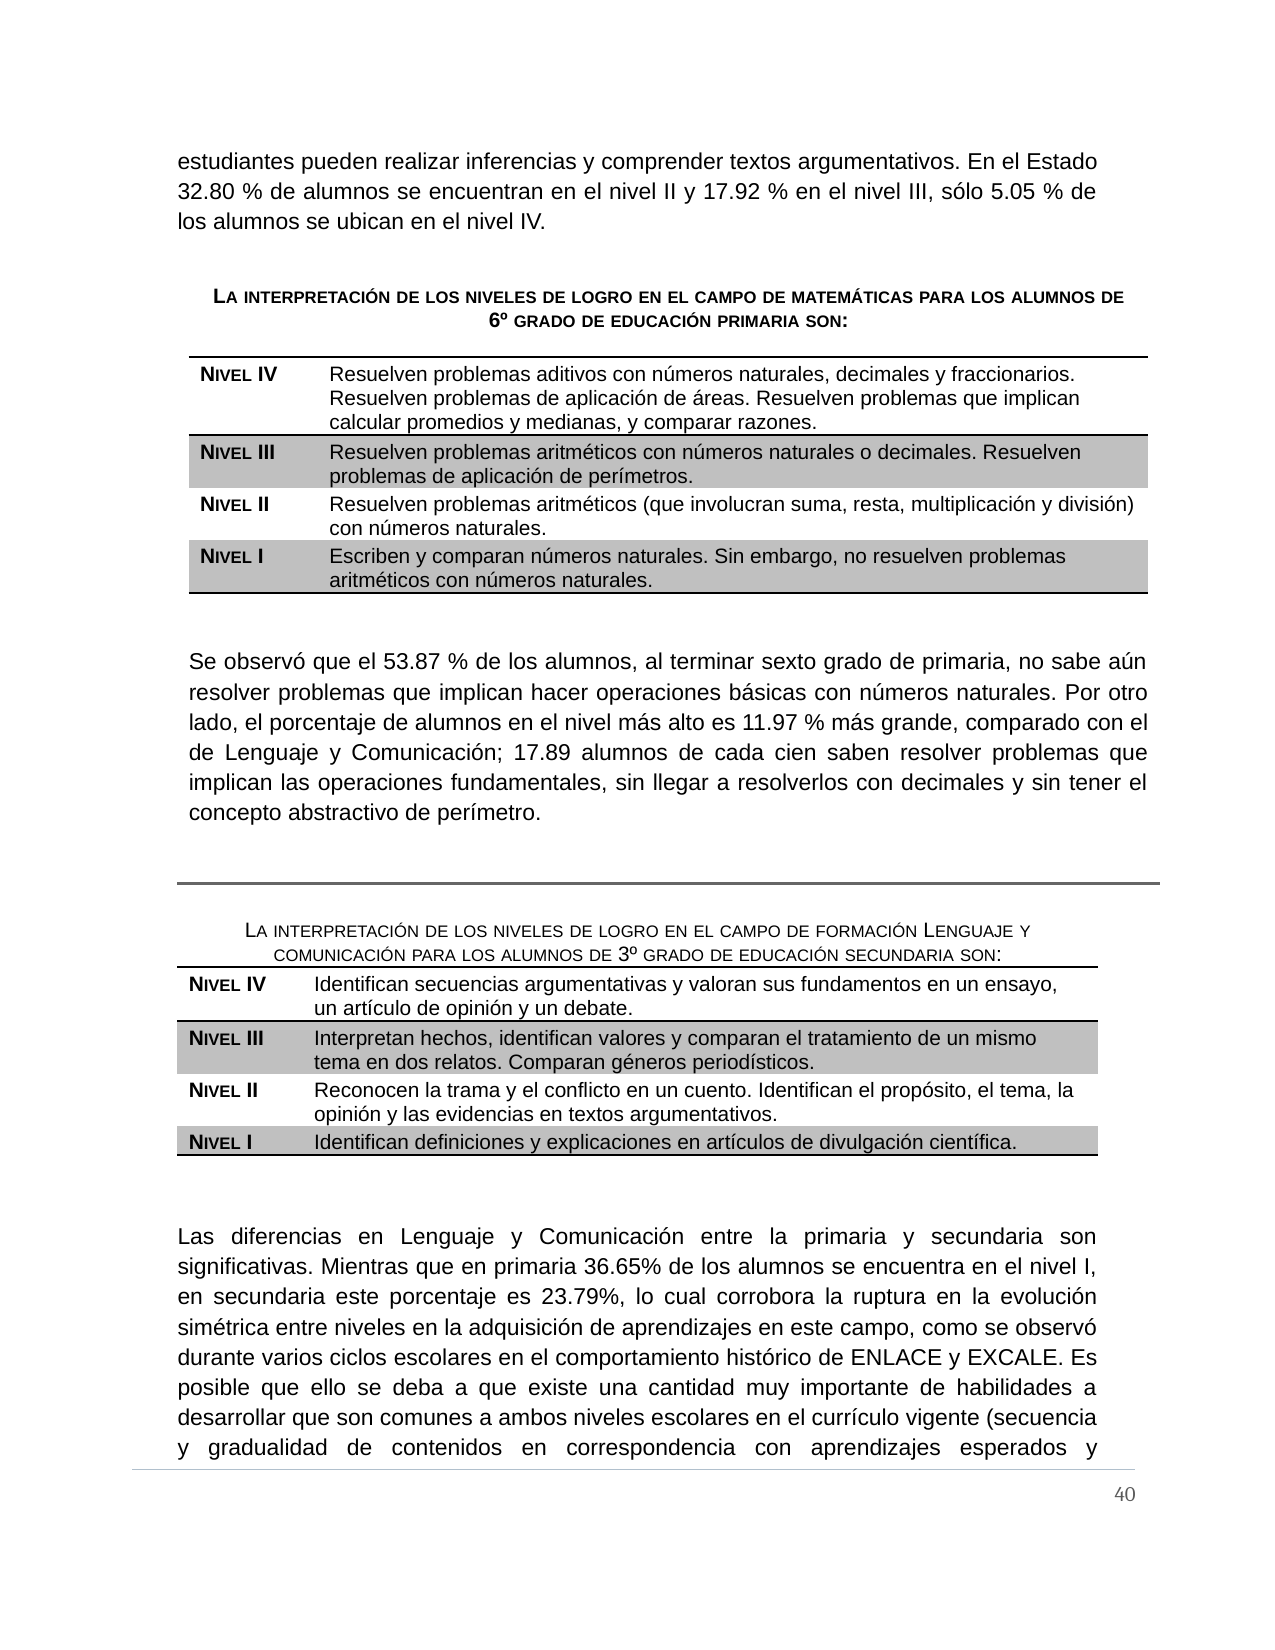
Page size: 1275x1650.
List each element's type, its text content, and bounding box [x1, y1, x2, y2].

table_cell Reconocen la trama y el conflicto en un cuento. Identifican el propósito, el tema, la opinión y las evidencias en textos argumentativos. [303, 1074, 1098, 1126]
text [177, 1223, 1098, 1461]
table_cell Interpretan hechos, identifican valores y comparan el tratamiento de un mismo tema en dos relatos. Comparan géneros periodísticos. [303, 1022, 1098, 1074]
table_cell Nivel II [177, 1074, 303, 1126]
table_cell Nivel III [177, 1022, 303, 1074]
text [177, 148, 1098, 234]
table_cell Identifican definiciones y explicaciones en artículos de divulgación científica. [303, 1126, 1098, 1154]
table_header La interpretación de los niveles de logro en el campo de matemáticas para los alumnos de 6º grado de educación primaria son: Se observó que el 53.87 % de los alumnos, al terminar sexto grado de primaria, no sabe aún resolver problemas que implican hacer operaciones básicas con números naturales. Por otro lado, el porcentaje de alumnos en el nivel más alto es 11.97 % más grande, comparado con el de Lenguaje y Comunicación; 17.89 alumnos de cada cien saben resolver problemas que implican las operaciones fundamentales, sin llegar a resolverlos con decimales y sin tener el concepto abstractivo de perímetro. [177, 284, 1159, 882]
table_header Nivel IV [177, 968, 303, 1020]
table_cell Nivel I [177, 1126, 303, 1154]
text La interpretación de los niveles de logro en el campo de formación Lenguaje y comunicación para los alumnos de 3º grado de educación secundaria son: [177, 918, 1098, 966]
table_header Identifican secuencias argumentativas y valoran sus fundamentos en un ensayo, un artículo de opinión y un debate. [303, 968, 1098, 1020]
